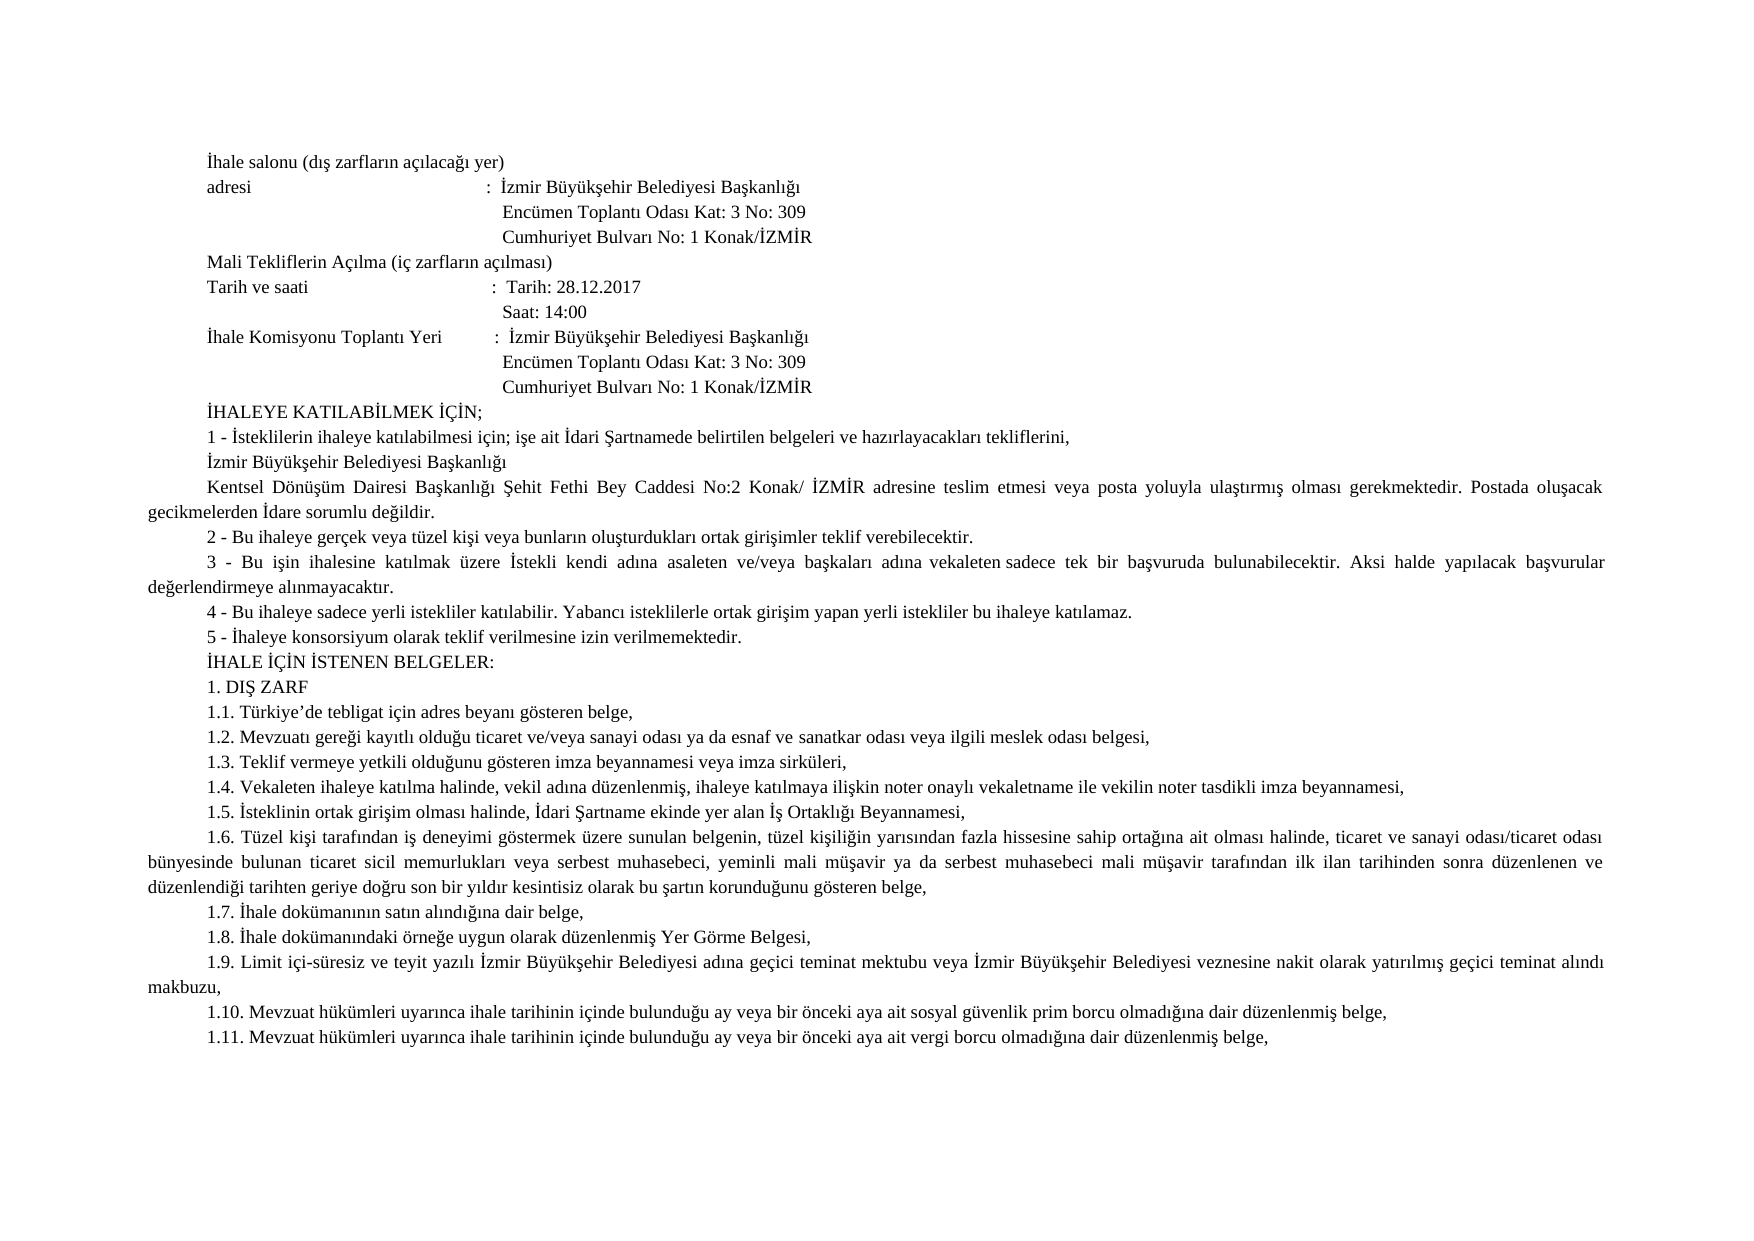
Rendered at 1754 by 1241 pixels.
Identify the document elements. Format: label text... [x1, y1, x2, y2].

text 1. DIŞ ZARF [148, 673, 1606, 698]
text 1.5. İsteklinin ortak girişim olması halinde, İdari Şartname ekinde yer alan İş Ortaklığı Beyannamesi, [148, 798, 1606, 823]
text 1.3. Teklif vermeye yetkili olduğunu gösteren imza beyannamesi veya imza sirküleri, [148, 748, 1606, 773]
text Kentsel Dönüşüm Dairesi Başkanlığı Şehit Fethi Bey Caddesi No:2 Konak/ İZMİR adresine teslim etmesi veya posta yoluyla ulaştırmış olması gerekmektedir. Postada oluşacak gecikmelerden İdare sorumlu değildir. [148, 473, 1606, 523]
text İzmir Büyükşehir Belediyesi Başkanlığı [148, 448, 1606, 473]
text Cumhuriyet Bulvarı No: 1 Konak/İZMİR [207, 223, 1606, 248]
text İhale Komisyonu Toplantı Yeri : İzmir Büyükşehir Belediyesi Başkanlığı [207, 323, 1606, 348]
text 1 - İsteklilerin ihaleye katılabilmesi için; işe ait İdari Şartnamede belirtilen belgeleri ve hazırlayacakları tekliflerini, [148, 423, 1606, 448]
text 1.4. Vekaleten ihaleye katılma halinde, vekil adına düzenlenmiş, ihaleye katılmaya ilişkin noter onaylı vekaletname ile vekilin noter tasdikli imza beyannamesi, [148, 773, 1606, 798]
text İHALE İÇİN İSTENEN BELGELER: [148, 648, 1606, 673]
text 1.1. Türkiye’de tebligat için adres beyanı gösteren belge, [148, 698, 1606, 723]
text 4 - Bu ihaleye sadece yerli istekliler katılabilir. Yabancı isteklilerle ortak girişim yapan yerli istekliler bu ihaleye katılamaz. [148, 598, 1606, 623]
text 1.6. Tüzel kişi tarafından iş deneyimi göstermek üzere sunulan belgenin, tüzel kişiliğin yarısından fazla hissesine sahip ortağına ait olması halinde, ticaret ve sanayi odası/ticaret odası bünyesinde bulunan ticaret sicil memurlukları veya serbest muhasebeci, yeminli mali müşavir ya da serbest muhasebeci mali müşavir tarafından ilk ilan tarihinden sonra düzenlenen ve düzenlendiği tarihten geriye doğru son bir yıldır kesintisiz olarak bu şartın korunduğunu gösteren belge, [148, 823, 1606, 898]
text Cumhuriyet Bulvarı No: 1 Konak/İZMİR [207, 373, 1606, 398]
text Mali Tekliflerin Açılma (iç zarfların açılması) [207, 248, 1606, 273]
text 1.2. Mevzuatı gereği kayıtlı olduğu ticaret ve/veya sanayi odası ya da esnaf ve sanatkar odası veya ilgili meslek odası belgesi, [148, 723, 1606, 748]
text 1.8. İhale dokümanındaki örneğe uygun olarak düzenlenmiş Yer Görme Belgesi, [148, 923, 1606, 948]
text Encümen Toplantı Odası Kat: 3 No: 309 [207, 348, 1606, 373]
text 1.10. Mevzuat hükümleri uyarınca ihale tarihinin içinde bulunduğu ay veya bir önceki aya ait sosyal güvenlik prim borcu olmadığına dair düzenlenmiş belge, [148, 998, 1606, 1023]
text 2 - Bu ihaleye gerçek veya tüzel kişi veya bunların oluşturdukları ortak girişimler teklif verebilecektir. [148, 523, 1606, 548]
text 5 - İhaleye konsorsiyum olarak teklif verilmesine izin verilmemektedir. [148, 623, 1606, 648]
text 3 - Bu işin ihalesine katılmak üzere İstekli kendi adına asaleten ve/veya başkaları adına vekaleten sadece tek bir başvuruda bulunabilecektir. Aksi halde yapılacak başvurular değerlendirmeye alınmayacaktır. [148, 548, 1606, 598]
text 1.7. İhale dokümanının satın alındığına dair belge, [148, 898, 1606, 923]
text Tarih ve saati : Tarih: 28.12.2017 [207, 273, 1606, 298]
text 1.11. Mevzuat hükümleri uyarınca ihale tarihinin içinde bulunduğu ay veya bir önceki aya ait vergi borcu olmadığına dair düzenlenmiş belge, [148, 1023, 1606, 1048]
text adresi : İzmir Büyükşehir Belediyesi Başkanlığı [207, 173, 1606, 198]
text İhale salonu (dış zarfların açılacağı yer) [207, 148, 1606, 173]
text Saat: 14:00 [207, 298, 1606, 323]
text Encümen Toplantı Odası Kat: 3 No: 309 [207, 198, 1606, 223]
text 1.9. Limit içi-süresiz ve teyit yazılı İzmir Büyükşehir Belediyesi adına geçici teminat mektubu veya İzmir Büyükşehir Belediyesi veznesine nakit olarak yatırılmış geçici teminat alındı makbuzu, [148, 948, 1606, 998]
text İHALEYE KATILABİLMEK İÇİN; [148, 398, 1606, 423]
